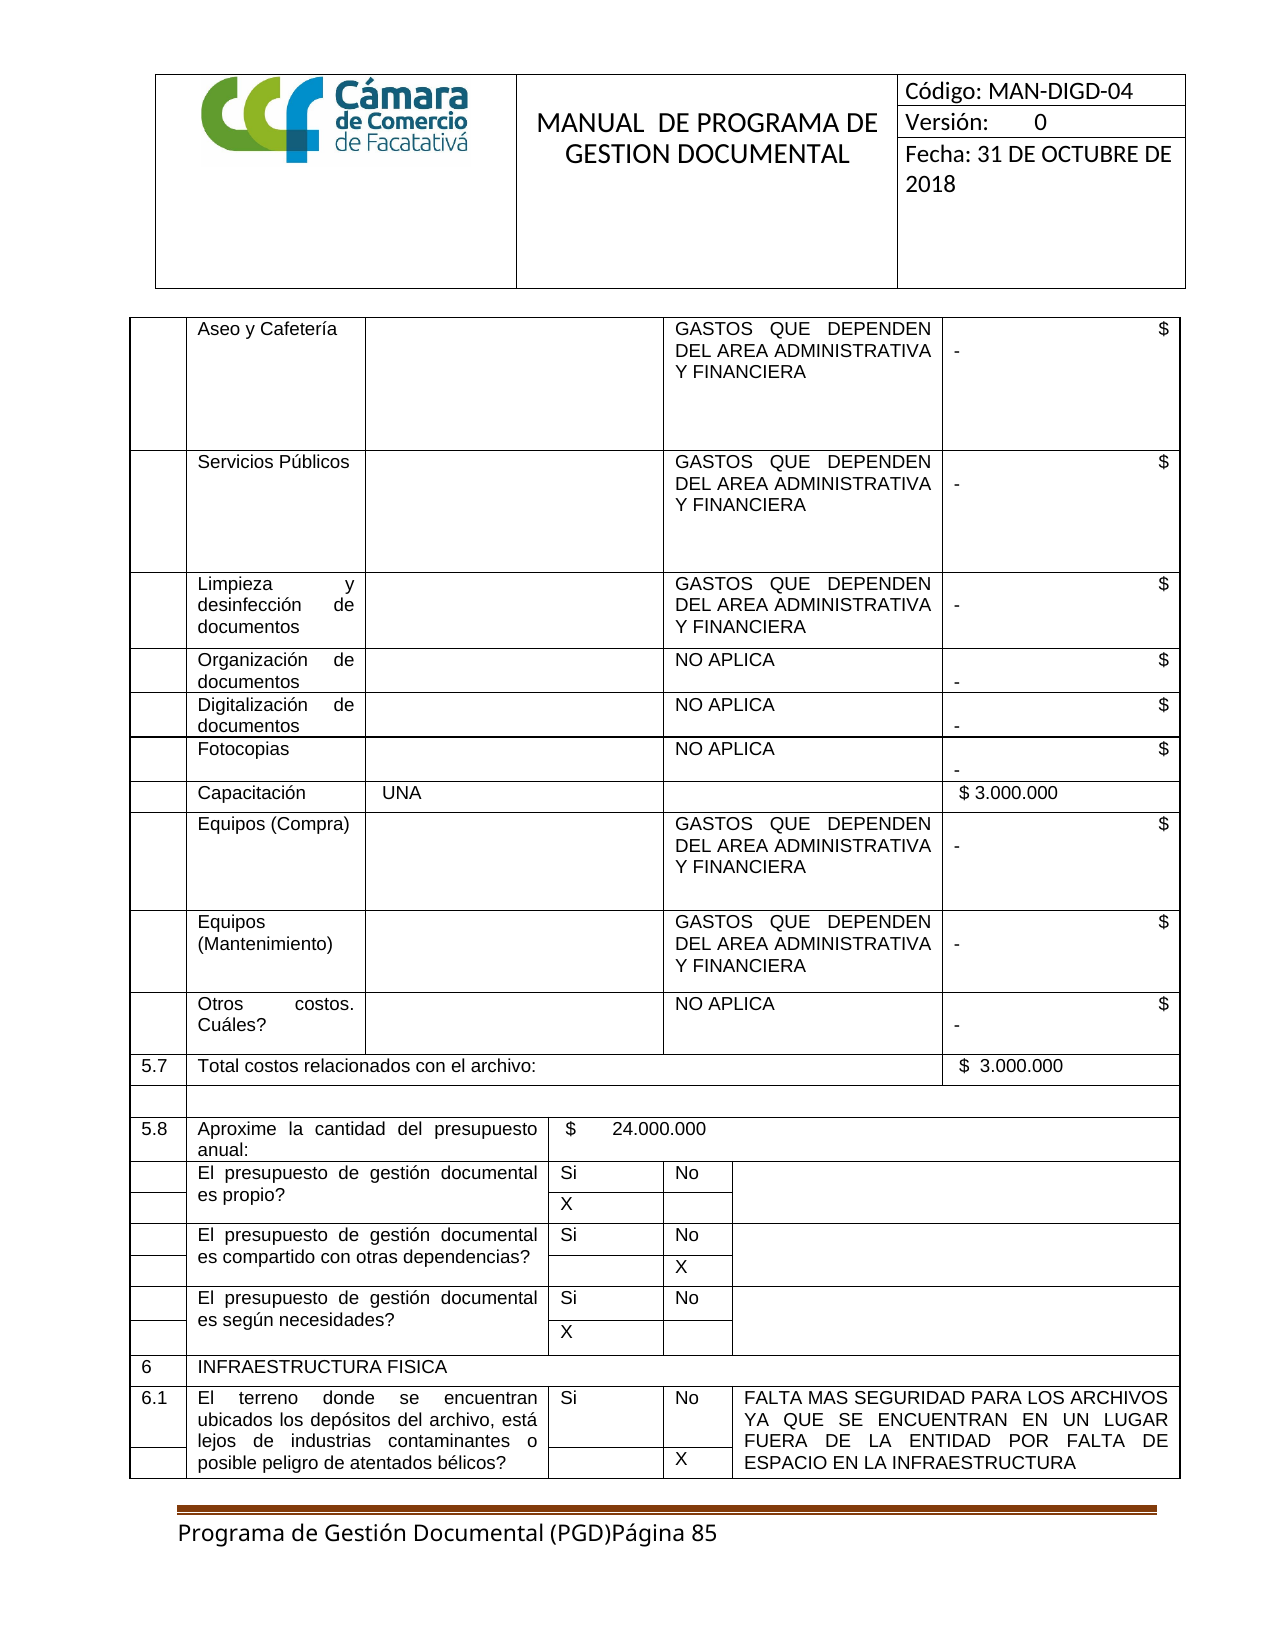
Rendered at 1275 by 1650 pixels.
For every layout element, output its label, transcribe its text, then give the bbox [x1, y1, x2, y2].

table_cell GASTOS QUE DEPENDEN DEL AREA ADMINISTRATIVA Y FINANCIERA [664, 451, 942, 572]
table_cell Capacitación [187, 782, 365, 812]
picture [201, 75, 471, 167]
table_cell [664, 1321, 732, 1354]
table_cell [549, 1256, 663, 1286]
table_cell 5.8 [131, 1118, 186, 1161]
table_cell $ - [943, 813, 1179, 910]
table_cell 5.7 [131, 1055, 186, 1085]
table_cell Si [549, 1287, 663, 1320]
table_cell El presupuesto de gestión documental es propio? [187, 1162, 548, 1223]
table_cell [131, 649, 186, 692]
table_cell [131, 813, 186, 910]
table_cell [131, 1086, 186, 1117]
table_cell $ - [943, 738, 1179, 781]
table_cell El terreno donde se encuentran ubicados los depósitos del archivo, está lejos de industrias contaminantes o posible peligro de atentados bélicos? [187, 1387, 548, 1478]
table_cell Servicios Públicos [187, 451, 365, 572]
table_cell 6 [131, 1356, 186, 1386]
table_cell [549, 1448, 663, 1478]
table_cell GASTOS QUE DEPENDEN DEL AREA ADMINISTRATIVA Y FINANCIERA [664, 911, 942, 992]
table_cell Si [549, 1387, 663, 1447]
table_cell $ - [943, 911, 1179, 992]
table_cell $ - [943, 318, 1179, 450]
table_cell No [664, 1224, 732, 1254]
table_cell [131, 573, 186, 648]
table_cell [131, 1256, 186, 1286]
table_cell GASTOS QUE DEPENDEN DEL AREA ADMINISTRATIVA Y FINANCIERA [664, 573, 942, 648]
table_cell [664, 782, 942, 812]
table_cell [366, 738, 663, 781]
table_cell Si [549, 1162, 663, 1192]
table_cell El presupuesto de gestión documental es según necesidades? [187, 1287, 548, 1354]
table_cell [733, 1287, 1179, 1354]
table_cell [187, 1086, 1179, 1117]
table_cell X [549, 1193, 663, 1223]
table_cell GASTOS QUE DEPENDEN DEL AREA ADMINISTRATIVA Y FINANCIERA [664, 813, 942, 910]
table_cell [131, 738, 186, 781]
table_cell Aproxime la cantidad del presupuesto anual: [187, 1118, 548, 1161]
table_cell Organización de documentos [187, 649, 365, 692]
table_cell No [664, 1387, 732, 1447]
table_cell [131, 451, 186, 572]
table_cell NO APLICA [664, 993, 942, 1054]
table_cell [366, 693, 663, 736]
table_cell Digitalización de documentos [187, 693, 365, 736]
table_cell [366, 649, 663, 692]
table_cell $ - [943, 693, 1179, 736]
table_cell Limpieza y desinfección de documentos [187, 573, 365, 648]
table_cell FALTA MAS SEGURIDAD PARA LOS ARCHIVOS YA QUE SE ENCUENTRAN EN UN LUGAR FUERA DE LA ENTIDAD POR FALTA DE ESPACIO EN LA INFRAESTRUCTURA [733, 1387, 1179, 1478]
table_cell [131, 1321, 186, 1354]
table_cell No [664, 1287, 732, 1320]
table_cell X [549, 1321, 663, 1354]
table_cell Equipos (Mantenimiento) [187, 911, 365, 992]
table_cell [131, 1162, 186, 1192]
table_cell [131, 1448, 186, 1478]
table_cell [664, 1193, 732, 1223]
table_cell 6.1 [131, 1387, 186, 1447]
table_cell [366, 911, 663, 992]
table_cell NO APLICA [664, 693, 942, 736]
table_cell X [664, 1448, 732, 1478]
table_cell [366, 813, 663, 910]
table_cell GASTOS QUE DEPENDEN DEL AREA ADMINISTRATIVA Y FINANCIERA [664, 318, 942, 450]
table_cell $ - [943, 993, 1179, 1054]
table_cell [366, 451, 663, 572]
table_cell [366, 318, 663, 450]
table_cell [131, 1287, 186, 1320]
table_cell NO APLICA [664, 649, 942, 692]
table_cell [131, 318, 186, 450]
table_cell [131, 1224, 186, 1254]
table_cell $ - [943, 649, 1179, 692]
table_cell Aseo y Cafetería [187, 318, 365, 450]
table_cell NO APLICA [664, 738, 942, 781]
table_cell $ - [943, 573, 1179, 648]
table_cell INFRAESTRUCTURA FISICA [187, 1356, 1179, 1386]
table_cell UNA [366, 782, 663, 812]
table_cell Si [549, 1224, 663, 1254]
table_cell [366, 573, 663, 648]
table_cell Fotocopias [187, 738, 365, 781]
table_cell [733, 1162, 1179, 1223]
table_cell $ - [943, 451, 1179, 572]
table_cell El presupuesto de gestión documental es compartido con otras dependencias? [187, 1224, 548, 1286]
table_cell Otros costos. Cuáles? [187, 993, 365, 1054]
table_cell [131, 693, 186, 736]
table_cell [366, 993, 663, 1054]
table_cell X [664, 1256, 732, 1286]
table_cell [131, 911, 186, 992]
table_cell [131, 782, 186, 812]
table_cell [131, 1193, 186, 1223]
table_cell Equipos (Compra) [187, 813, 365, 910]
table_cell [131, 993, 186, 1054]
table_cell $ 24.000.000 [549, 1118, 1179, 1161]
table_cell [733, 1224, 1179, 1286]
table_cell No [664, 1162, 732, 1192]
table_cell $ 3.000.000 [943, 782, 1179, 812]
table_cell $ 3.000.000 [943, 1055, 1179, 1085]
table_cell Total costos relacionados con el archivo: [187, 1055, 942, 1085]
